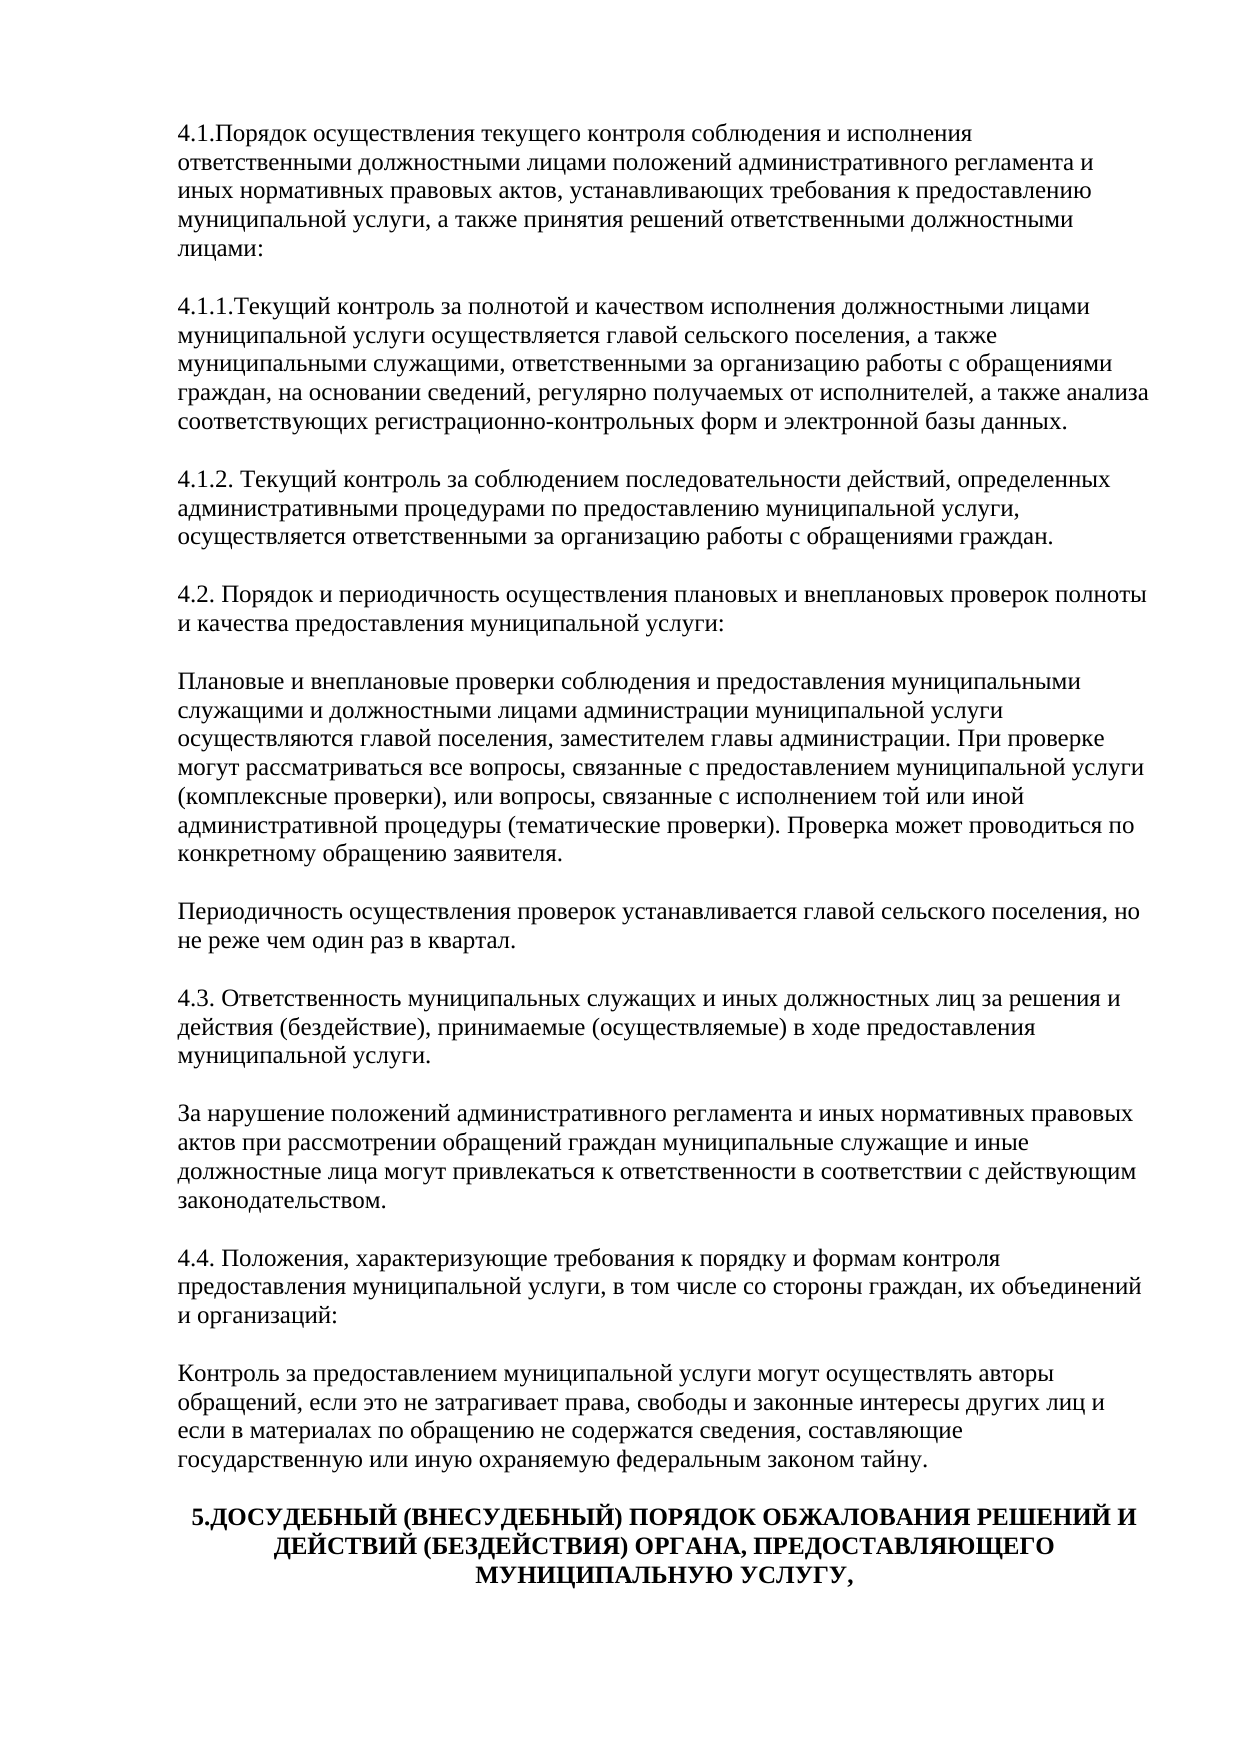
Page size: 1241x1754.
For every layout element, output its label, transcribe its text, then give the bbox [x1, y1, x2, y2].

text За нарушение положений административного регламента и иных нормативных правовых актов при рассмотрении обращений граждан муниципальные служащие и иные должностные лица могут привлекаться к ответственности в соответствии с действующим законодательством. [177, 1098, 1152, 1213]
text Контроль за предоставлением муниципальной услуги могут осуществлять авторы обращений, если это не затрагивает права, свободы и законные интересы других лиц и если в материалах по обращению не содержатся сведения, составляющие государственную или иную охраняемую федеральным законом тайну. [177, 1358, 1152, 1473]
text 4.1.Порядок осуществления текущего контроля соблюдения и исполнения ответственными должностными лицами положений административного регламента и иных нормативных правовых актов, устанавливающих требования к предоставлению муниципальной услуги, а также принятия решений ответственными должностными лицами: [177, 118, 1152, 262]
text Периодичность осуществления проверок устанавливается главой сельского поселения, но не реже чем один раз в квартал. [177, 896, 1152, 954]
text 5.ДОСУДЕБНЫЙ (ВНЕСУДЕБНЫЙ) ПОРЯДОК ОБЖАЛОВАНИЯ РЕШЕНИЙ И ДЕЙСТВИЙ (БЕЗДЕЙСТВИЯ) ОРГАНА, ПРЕДОСТАВЛЯЮЩЕГО МУНИЦИПАЛЬНУЮ УСЛУГУ, [177, 1502, 1152, 1588]
text Плановые и внеплановые проверки соблюдения и предоставления муниципальными служащими и должностными лицами администрации муниципальной услуги осуществляются главой поселения, заместителем главы администрации. При проверке могут рассматриваться все вопросы, связанные с предоставлением муниципальной услуги (комплексные проверки), или вопросы, связанные с исполнением той или иной административной процедуры (тематические проверки). Проверка может проводиться по конкретному обращению заявителя. [177, 666, 1152, 867]
text 4.4. Положения, характеризующие требования к порядку и формам контроля предоставления муниципальной услуги, в том числе со стороны граждан, их объединений и организаций: [177, 1243, 1152, 1329]
text 4.3. Ответственность муниципальных служащих и иных должностных лиц за решения и действия (бездействие), принимаемые (осуществляемые) в ходе предоставления муниципальной услуги. [177, 983, 1152, 1069]
text 4.2. Порядок и периодичность осуществления плановых и внеплановых проверок полноты и качества предоставления муниципальной услуги: [177, 579, 1152, 637]
text 4.1.2. Текущий контроль за соблюдением последовательности действий, определенных административными процедурами по предоставлению муниципальной услуги, осуществляется ответственными за организацию работы с обращениями граждан. [177, 464, 1152, 550]
text 4.1.1.Текущий контроль за полнотой и качеством исполнения должностными лицами муниципальной услуги осуществляется главой сельского поселения, а также муниципальными служащими, ответственными за организацию работы с обращениями граждан, на основании сведений, регулярно получаемых от исполнителей, а также анализа соответствующих регистрационно-контрольных форм и электронной базы данных. [177, 291, 1152, 435]
